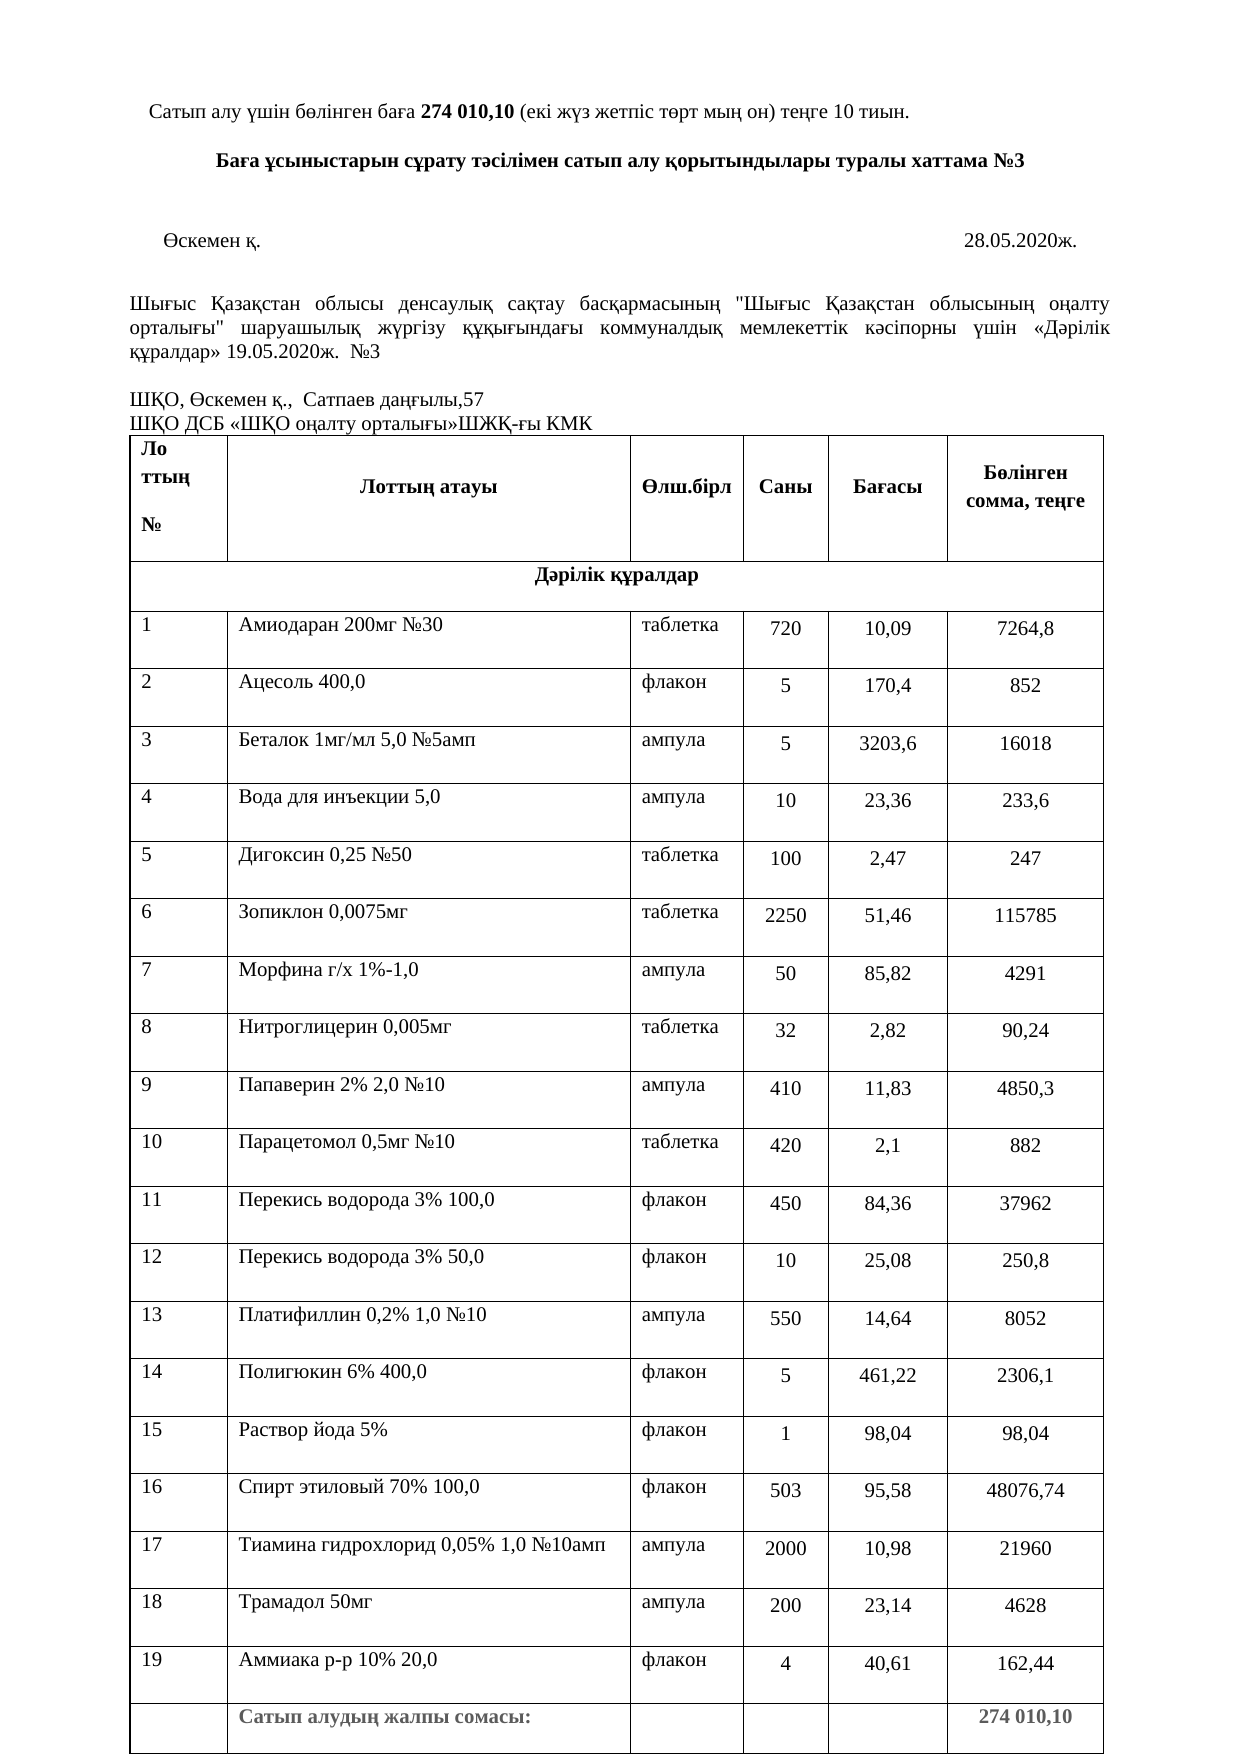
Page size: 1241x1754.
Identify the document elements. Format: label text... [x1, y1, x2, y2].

table_header Баға ұсыныстарын сұрату тәсілімен сатып алу қорытындылары туралы хаттама №3 Өскемен қ. 28.05.2020ж. Шығыс Қазақстан облысы денсаулық сақтау басқармасының "Шығыс Қазақстан облысының оңалту орталығы" шаруашылық жүргізу құқығындағы коммуналдық мемлекеттік кәсіпорны үшін «Дәрілік құралдар» 19.05.2020ж. №3 ШҚО, Өскемен қ., Сатпаев даңғылы,57 ШҚО ДСБ «ШҚО оңалту орталығы»ШЖҚ-ғы КМК [118, 148, 1122, 1754]
text Сатып алу үшін бөлінген баға 274 010,10 (екі жүз жетпіс төрт мың он) теңге 10 тиын. [75, 99, 1165, 123]
